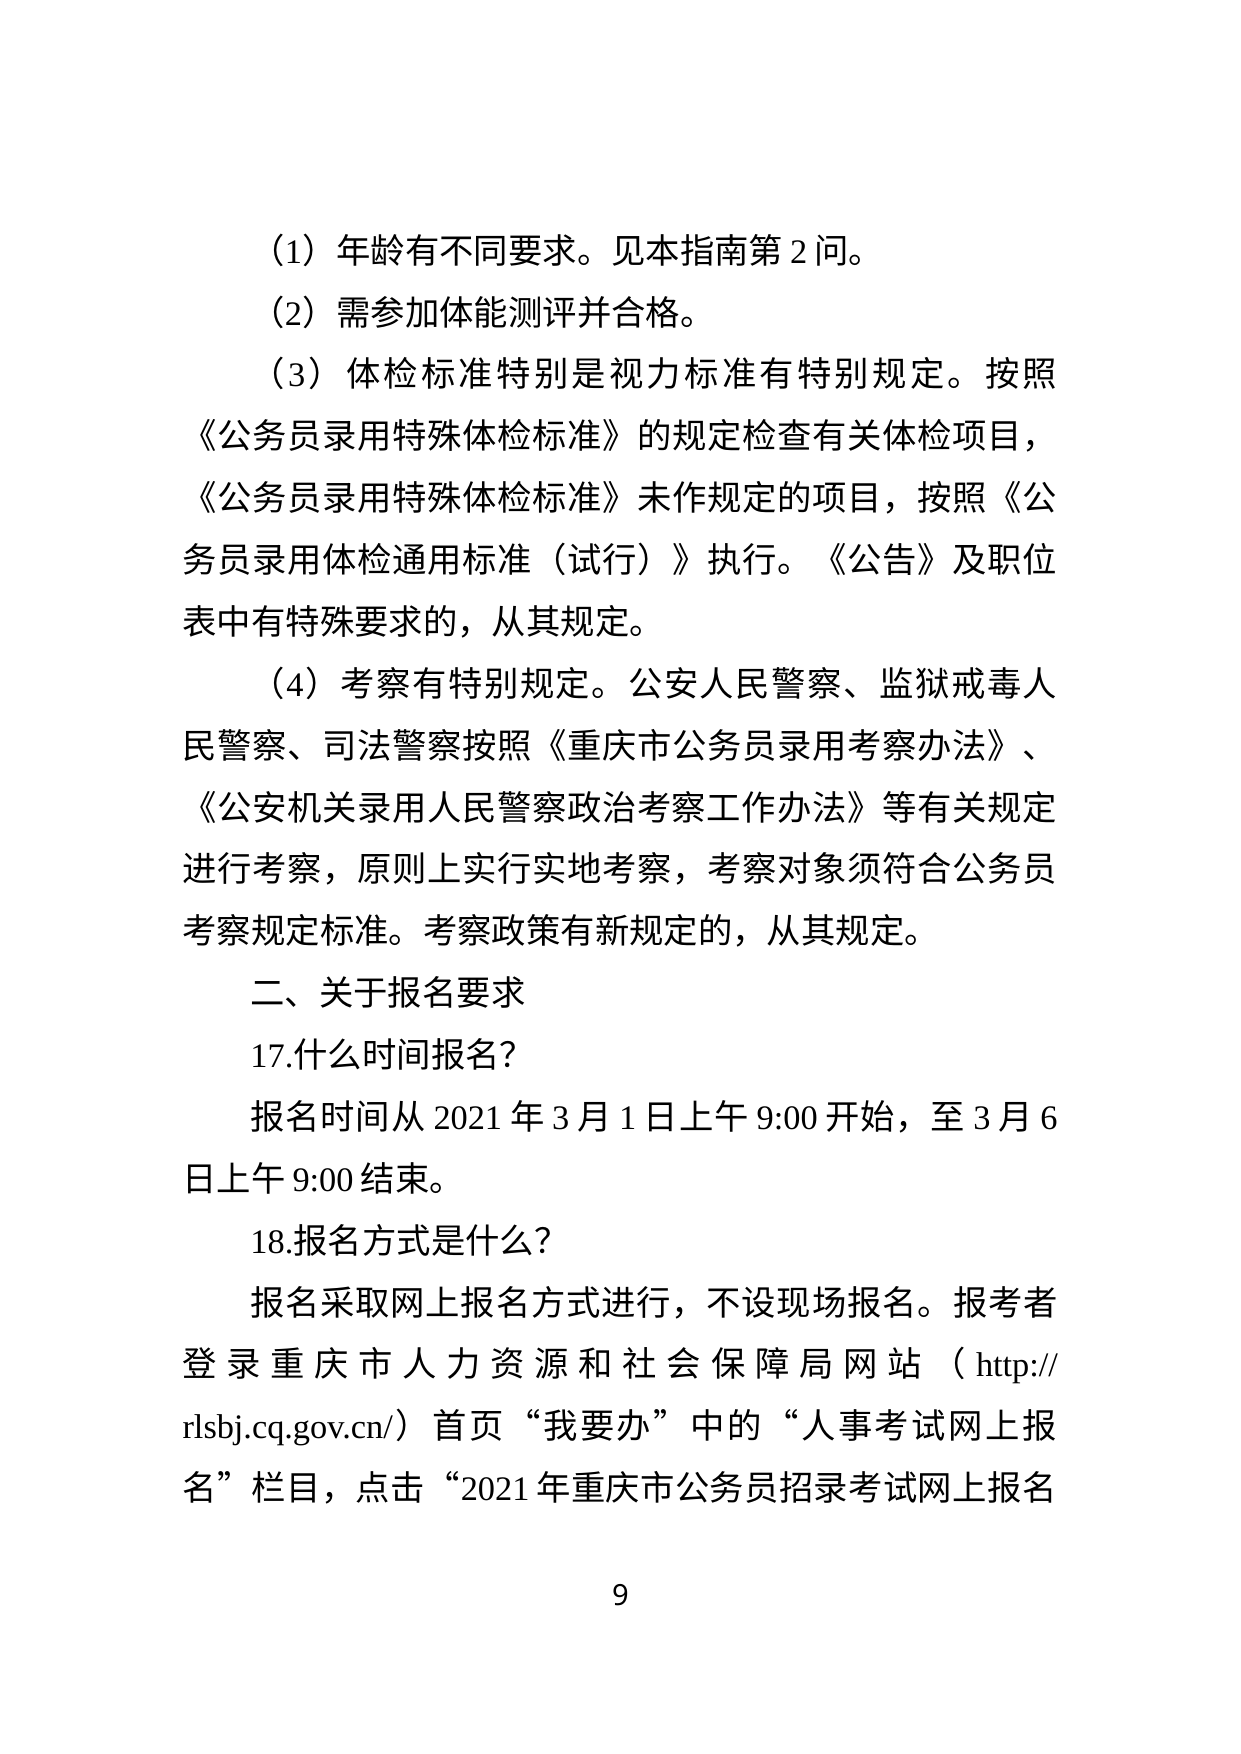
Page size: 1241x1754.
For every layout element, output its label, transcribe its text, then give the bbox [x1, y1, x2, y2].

text 二、关于报名要求 [182, 956, 1058, 1018]
text （1）年龄有不同要求。见本指南第2问。 [182, 213, 1058, 275]
text （2）需参加体能测评并合格。 [182, 275, 1058, 337]
text （3）体检标准特别是视力标准有特别规定。按照《公务员录用特殊体检标准》的规定检查有关体检项目，《公务员录用特殊体检标准》未作规定的项目，按照《公务员录用体检通用标准（试行）》执行。《公告》及职位表中有特殊要求的，从其规定。 [182, 337, 1058, 647]
text 17.什么时间报名？ [182, 1018, 1058, 1080]
text 18.报名方式是什么？ [182, 1203, 1058, 1265]
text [182, 1265, 1058, 1513]
text （4）考察有特别规定。公安人民警察、监狱戒毒人民警察、司法警察按照《重庆市公务员录用考察办法》、《公安机关录用人民警察政治考察工作办法》等有关规定进行考察，原则上实行实地考察，考察对象须符合公务员考察规定标准。考察政策有新规定的，从其规定。 [182, 647, 1058, 956]
text 报名时间从2021年3月1日上午9:00开始，至3月6日上午9:00结束。 [182, 1080, 1058, 1203]
